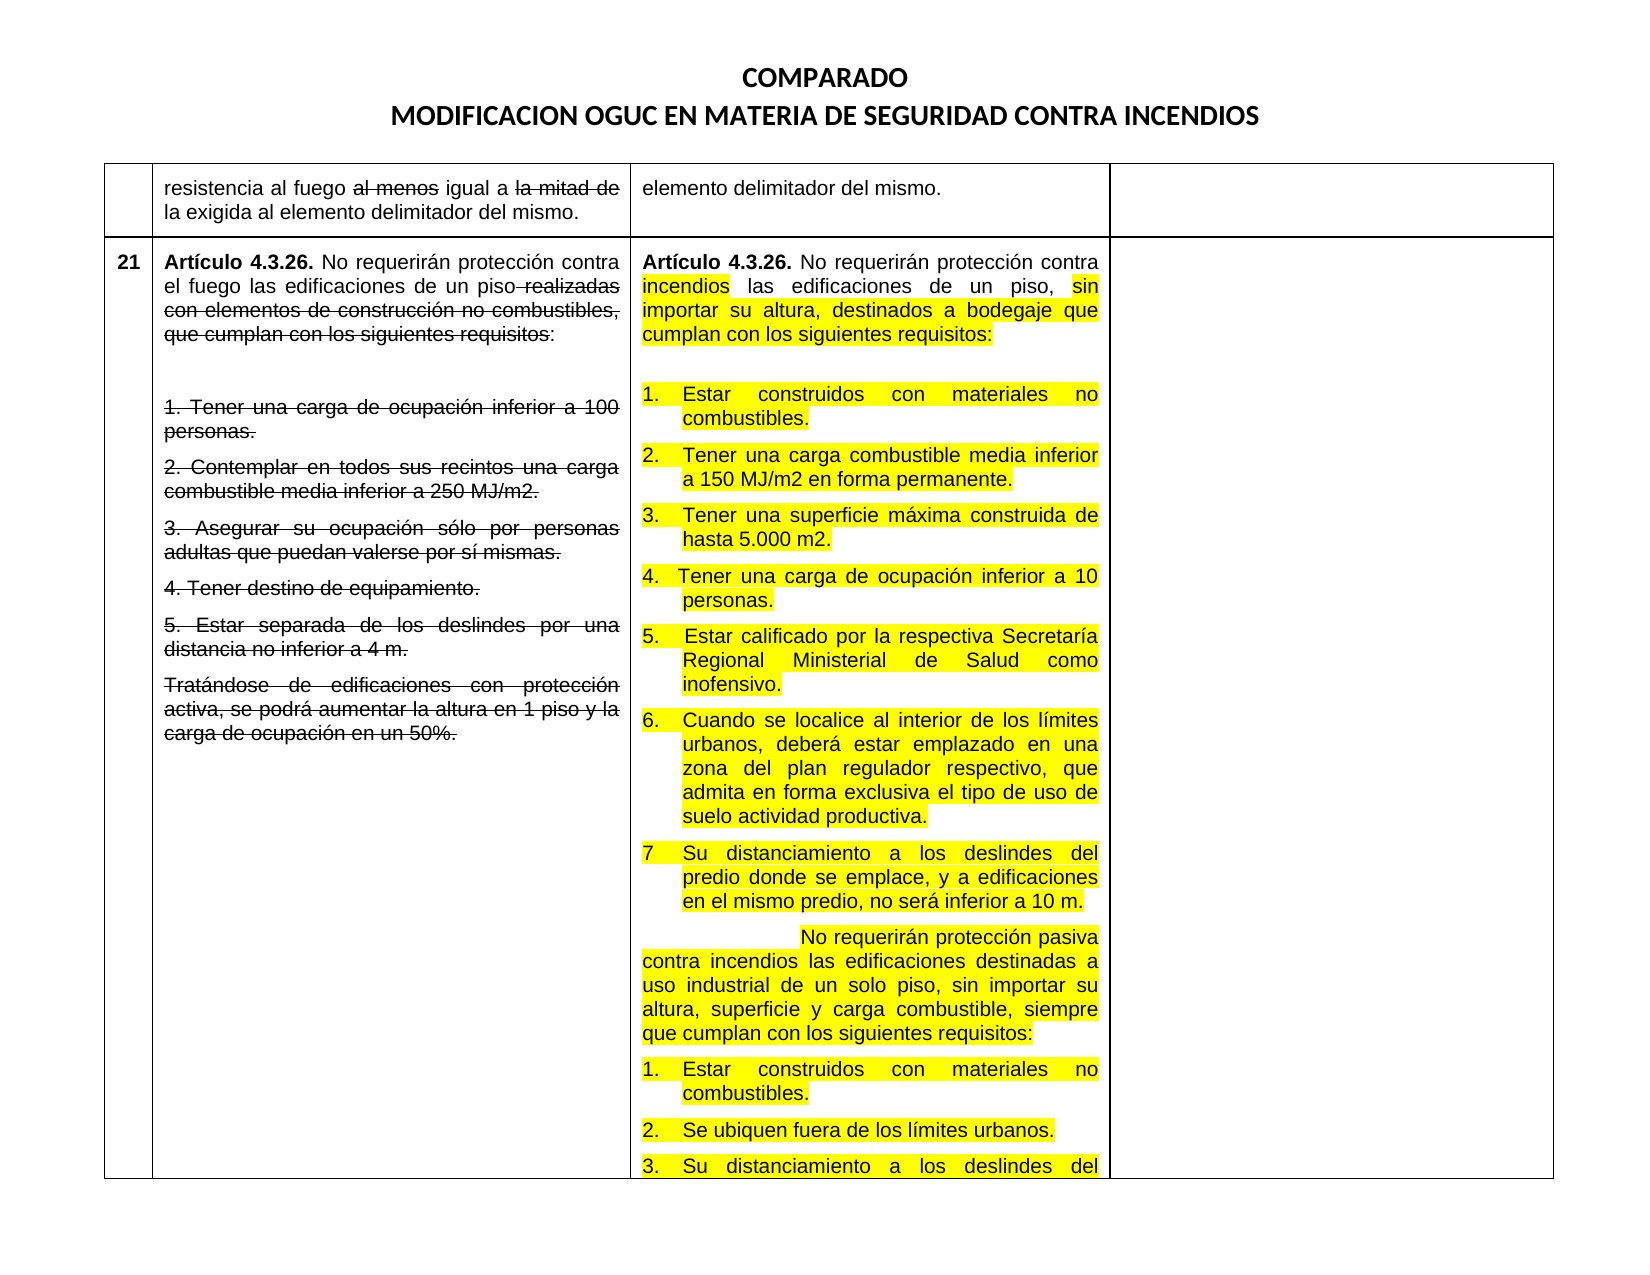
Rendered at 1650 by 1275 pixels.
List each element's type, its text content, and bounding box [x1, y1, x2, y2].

table_cell 21 [105, 238, 152, 1178]
table_cell 20 [105, 164, 152, 236]
table_cell [1111, 238, 1553, 1178]
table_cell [153, 238, 630, 1178]
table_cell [631, 238, 1109, 1178]
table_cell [631, 164, 1109, 236]
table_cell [153, 164, 630, 236]
table_cell [1111, 164, 1553, 236]
